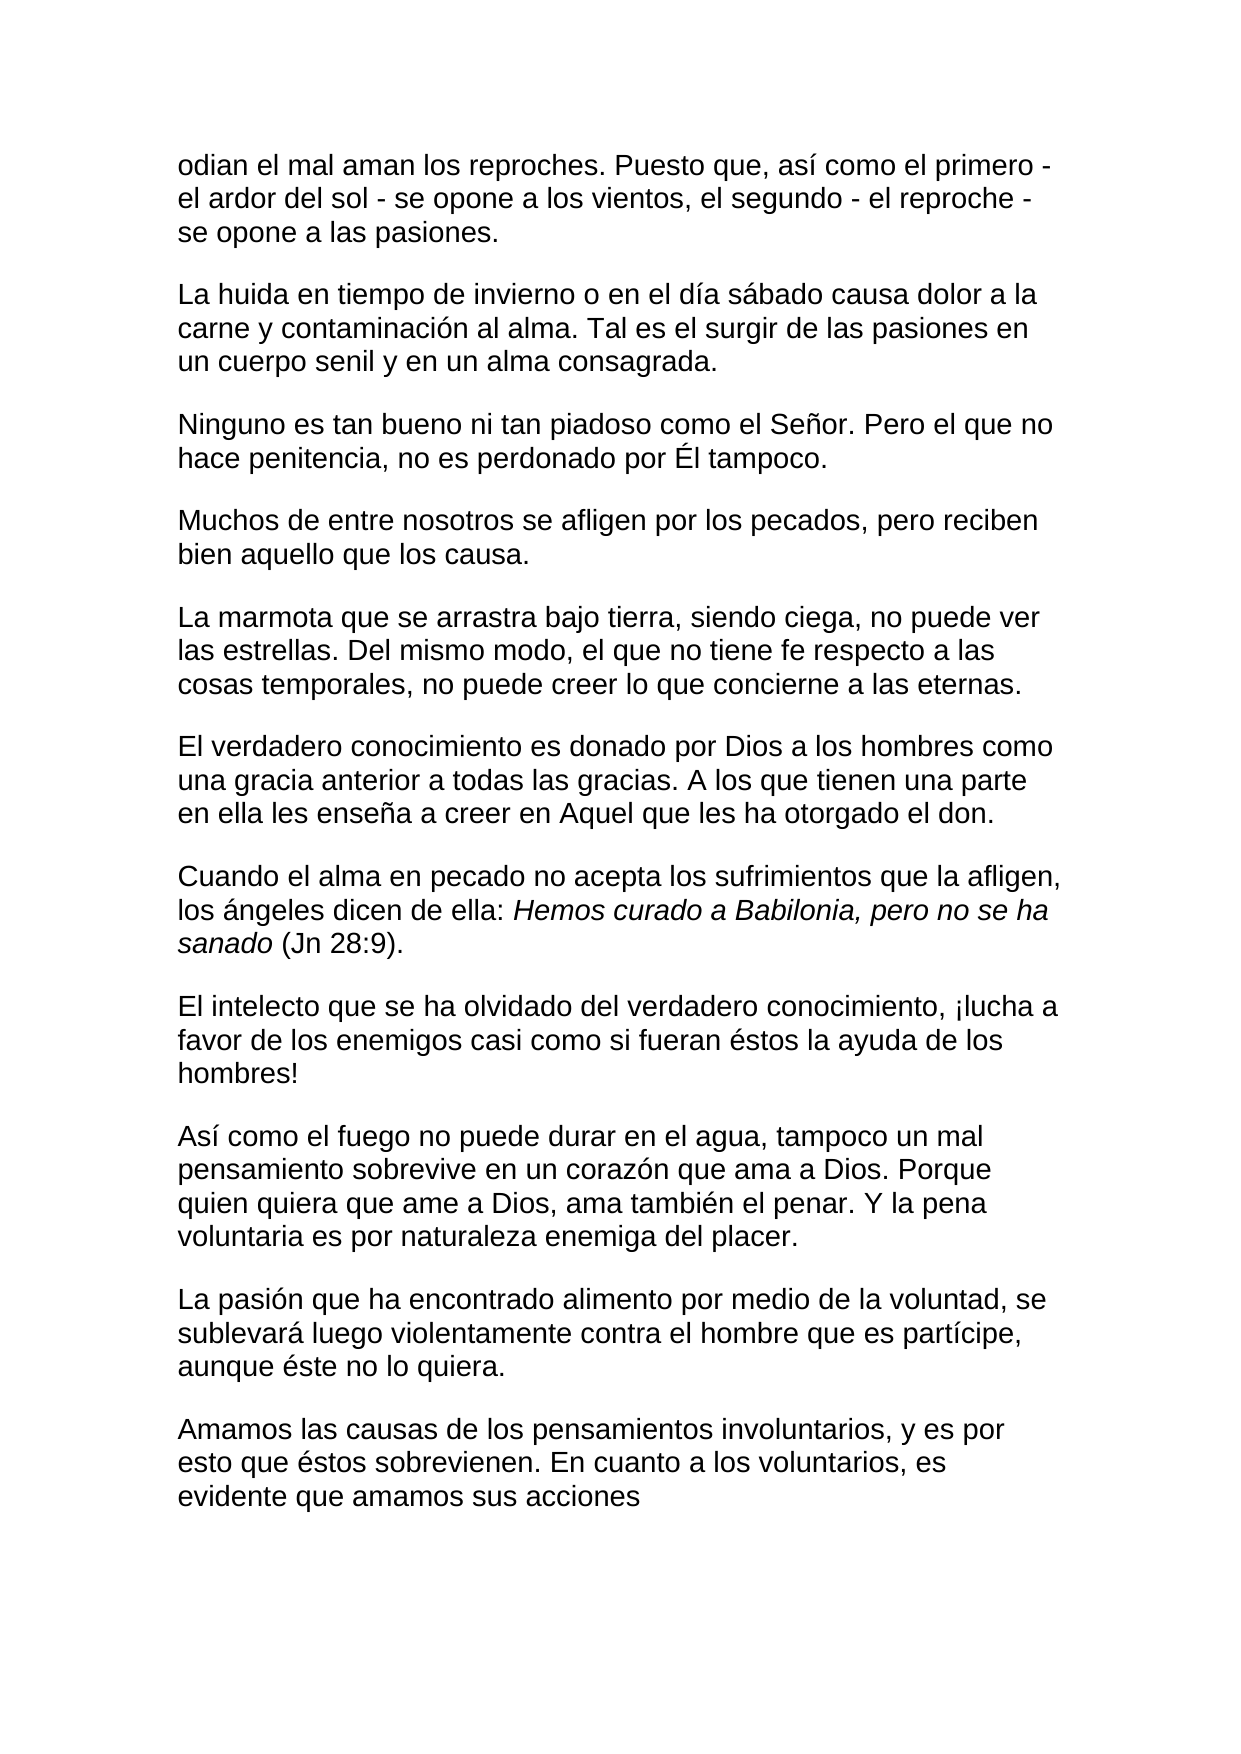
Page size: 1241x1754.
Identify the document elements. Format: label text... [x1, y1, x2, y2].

text La pasión que ha encontrado alimento por medio de la voluntad, se sublevará luego violentamente contra el hombre que es partícipe, aunque éste no lo quiera. [177, 1282, 1063, 1383]
text Amamos las causas de los pensamientos involuntarios, y es por esto que éstos sobrevienen. En cuanto a los voluntarios, es evidente que amamos sus acciones [177, 1412, 1063, 1513]
text El verdadero conocimiento es donado por Dios a los hombres como una gracia anterior a todas las gracias. A los que tienen una parte en ella les enseña a creer en Aquel que les ha otorgado el don. [177, 729, 1063, 830]
text Ninguno es tan bueno ni tan piadoso como el Señor. Pero el que no hace penitencia, no es perdonado por Él tampoco. [177, 407, 1063, 474]
text La marmota que se arrastra bajo tierra, siendo ciega, no puede ver las estrellas. Del mismo modo, el que no tiene fe respecto a las cosas temporales, no puede creer lo que concierne a las eternas. [177, 600, 1063, 700]
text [177, 148, 1063, 248]
text Así como el fuego no puede durar en el agua, tampoco un mal pensamiento sobrevive en un corazón que ama a Dios. Porque quien quiera que ame a Dios, ama también el penar. Y la pena voluntaria es por naturaleza enemiga del placer. [177, 1119, 1063, 1253]
text Muchos de entre nosotros se afligen por los pecados, pero reciben bien aquello que los causa. [177, 503, 1063, 571]
text Cuando el alma en pecado no acepta los sufrimientos que la afligen, los ángeles dicen de ella: Hemos curado a Babilonia, pero no se ha sanado (Jn 28:9). [177, 859, 1063, 960]
text La huida en tiempo de invierno o en el día sábado causa dolor a la carne y contaminación al alma. Tal es el surgir de las pasiones en un cuerpo senil y en un alma consagrada. [177, 277, 1063, 378]
text El intelecto que se ha olvidado del verdadero conocimiento, ¡lucha a favor de los enemigos casi como si fueran éstos la ayuda de los hombres! [177, 989, 1063, 1090]
